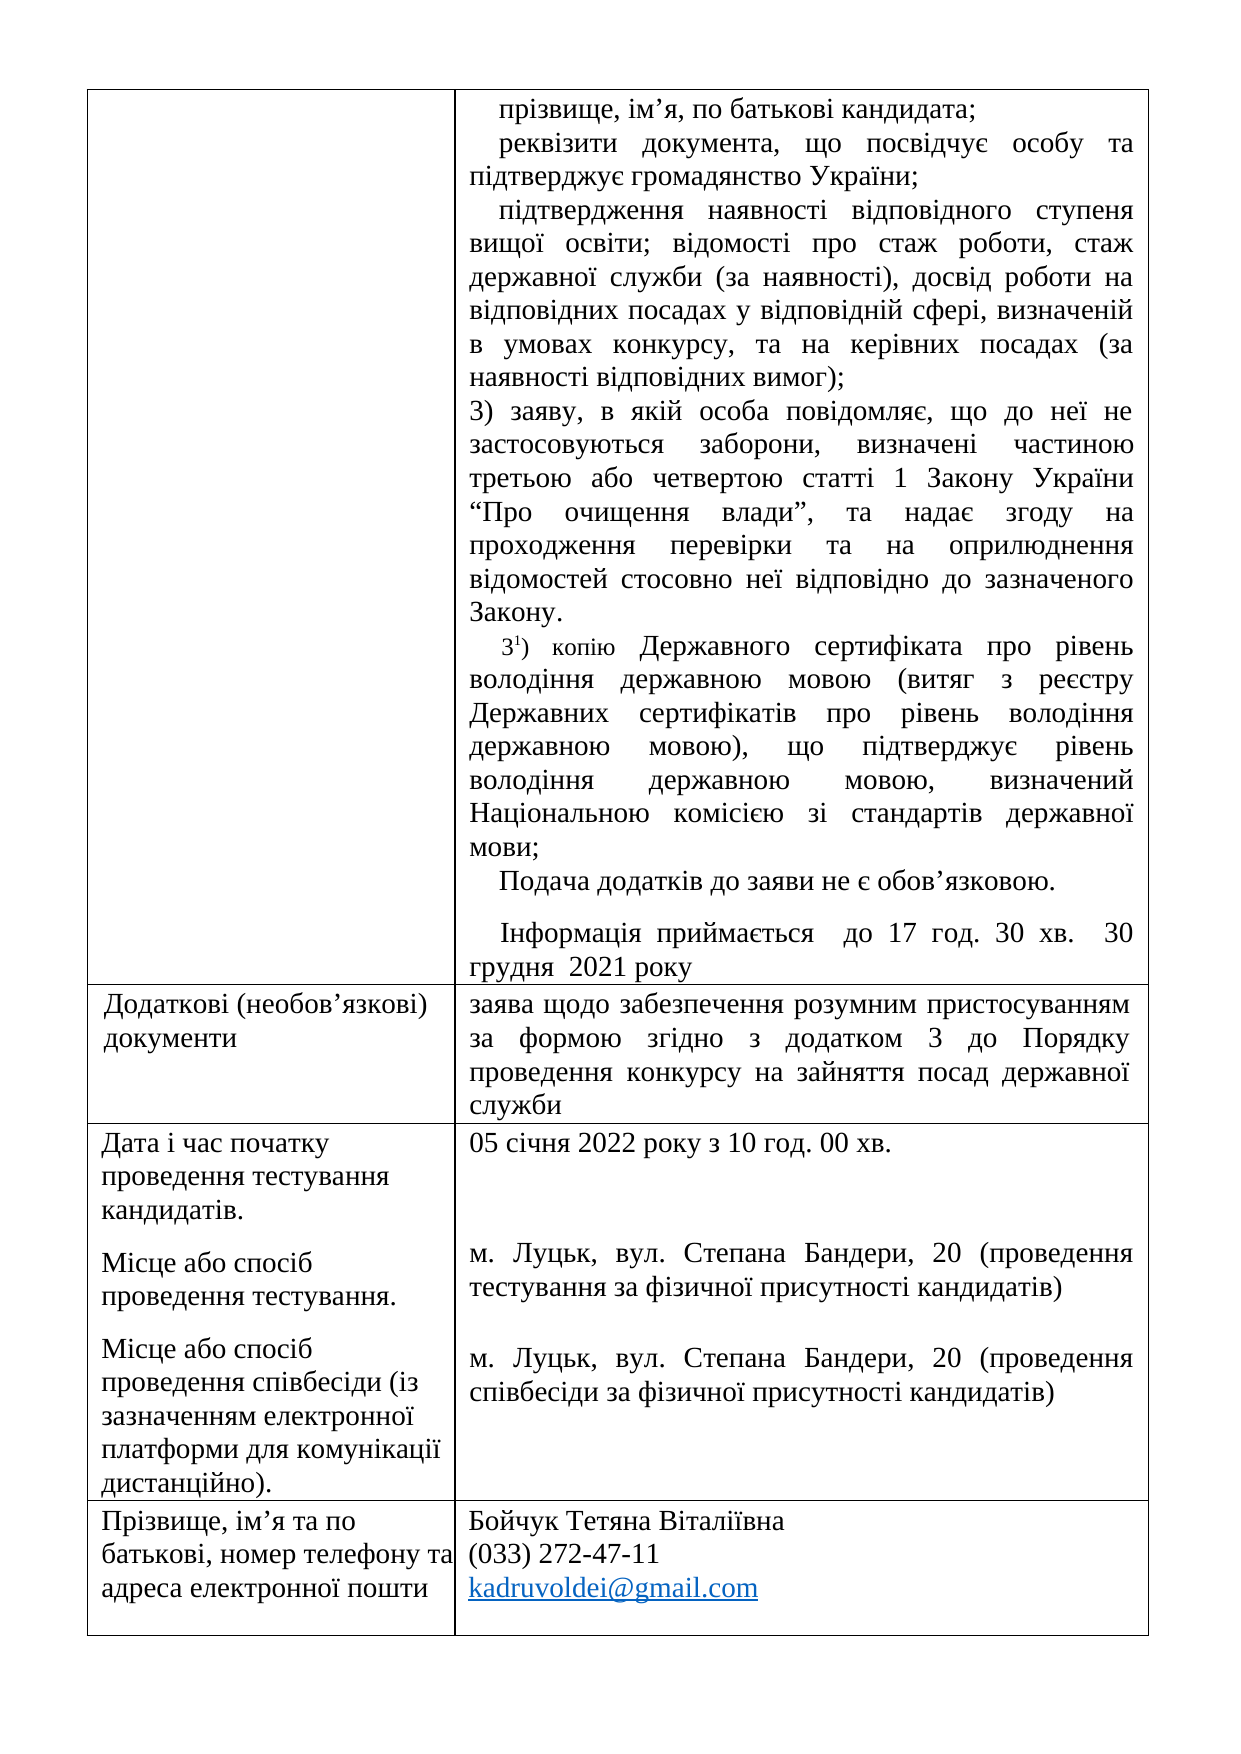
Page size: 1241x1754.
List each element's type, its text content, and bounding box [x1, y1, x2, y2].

table_cell 05 січня 2022 року з 10 год. 00 хв. м. Луцьк, вул. Степана Бандери, 20 (проведення тестування за фізичної присутності кандидатів) м. Луцьк, вул. Степана Бандери, 20 (проведення співбесіди за фізичної присутності кандидатів) [456, 1124, 1148, 1500]
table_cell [88, 1501, 454, 1635]
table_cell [88, 90, 454, 984]
table_cell Дата і час початку проведення тестування кандидатів. Місце або спосіб проведення тестування. Місце або спосіб проведення співбесіди (із зазначенням електронної платформи для комунікації дистанційно). [88, 1124, 454, 1500]
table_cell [456, 90, 1148, 984]
table_cell заява щодо забезпечення розумним пристосуванням за формою згідно з додатком 3 до Порядку проведення конкурсу на зайняття посад державної служби [456, 985, 1148, 1122]
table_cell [456, 1501, 1148, 1635]
table_cell Додаткові (необов’язкові) документи [88, 985, 454, 1122]
